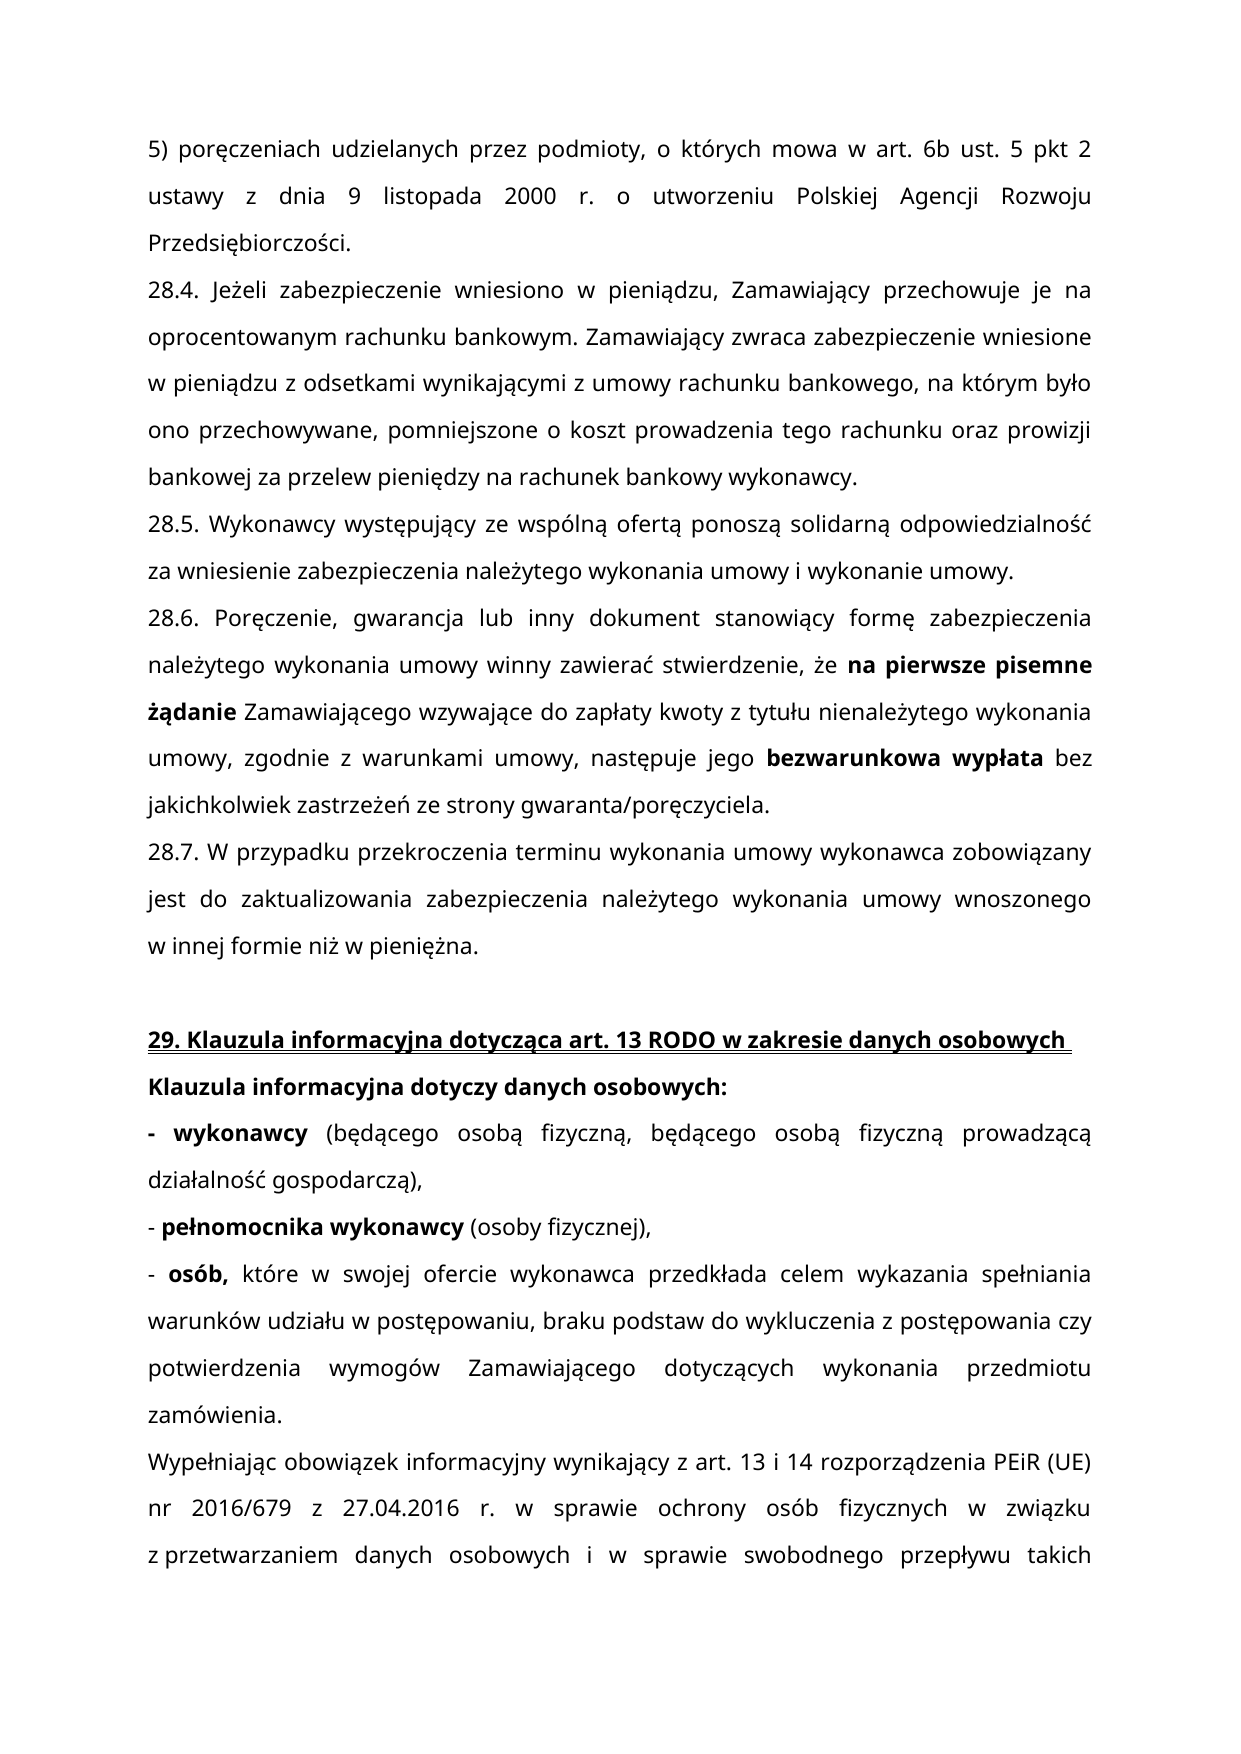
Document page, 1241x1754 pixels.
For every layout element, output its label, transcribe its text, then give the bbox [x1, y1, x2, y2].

text Klauzula informacyjna dotyczy danych osobowych: [148, 1070, 1092, 1102]
text 28.7. W przypadku przekroczenia terminu wykonania umowy wykonawca zobowiązany jest do zaktualizowania zabezpieczenia należytego wykonania umowy wnoszonego w innej formie niż w pieniężna. [148, 836, 1092, 961]
text 29. Klauzula informacyjna dotycząca art. 13 RODO w zakresie danych osobowych [148, 1023, 1092, 1055]
text - pełnomocnika wykonawcy (osoby fizycznej), [148, 1211, 1092, 1242]
text 28.4. Jeżeli zabezpieczenie wniesiono w pieniądzu, Zamawiający przechowuje je na oprocentowanym rachunku bankowym. Zamawiający zwraca zabezpieczenie wniesione w pieniądzu z odsetkami wynikającymi z umowy rachunku bankowego, na którym było ono przechowywane, pomniejszone o koszt prowadzenia tego rachunku oraz prowizji bankowej za przelew pieniędzy na rachunek bankowy wykonawcy. [148, 273, 1092, 492]
text 28.6. Poręczenie, gwarancja lub inny dokument stanowiący formę zabezpieczenia należytego wykonania umowy winny zawierać stwierdzenie, że na pierwsze pisemne żądanie Zamawiającego wzywające do zapłaty kwoty z tytułu nienależytego wykonania umowy, zgodnie z warunkami umowy, następuje jego bezwarunkowa wypłata bez jakichkolwiek zastrzeżeń ze strony gwaranta/poręczyciela. [148, 602, 1092, 820]
text 5) poręczeniach udzielanych przez podmioty, o których mowa w art. 6b ust. 5 pkt 2 ustawy z dnia 9 listopada 2000 r. o utworzeniu Polskiej Agencji Rozwoju Przedsiębiorczości. [148, 133, 1092, 258]
text 28.5. Wykonawcy występujący ze wspólną ofertą ponoszą solidarną odpowiedzialność za wniesienie zabezpieczenia należytego wykonania umowy i wykonanie umowy. [148, 508, 1092, 586]
text - osób, które w swojej ofercie wykonawca przedkłada celem wykazania spełniania warunków udziału w postępowaniu, braku podstaw do wykluczenia z postępowania czy potwierdzenia wymogów Zamawiającego dotyczących wykonania przedmiotu zamówienia. [148, 1258, 1092, 1430]
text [148, 1445, 1092, 1570]
text - wykonawcy (będącego osobą fizyczną, będącego osobą fizyczną prowadzącą działalność gospodarczą), [148, 1117, 1092, 1195]
